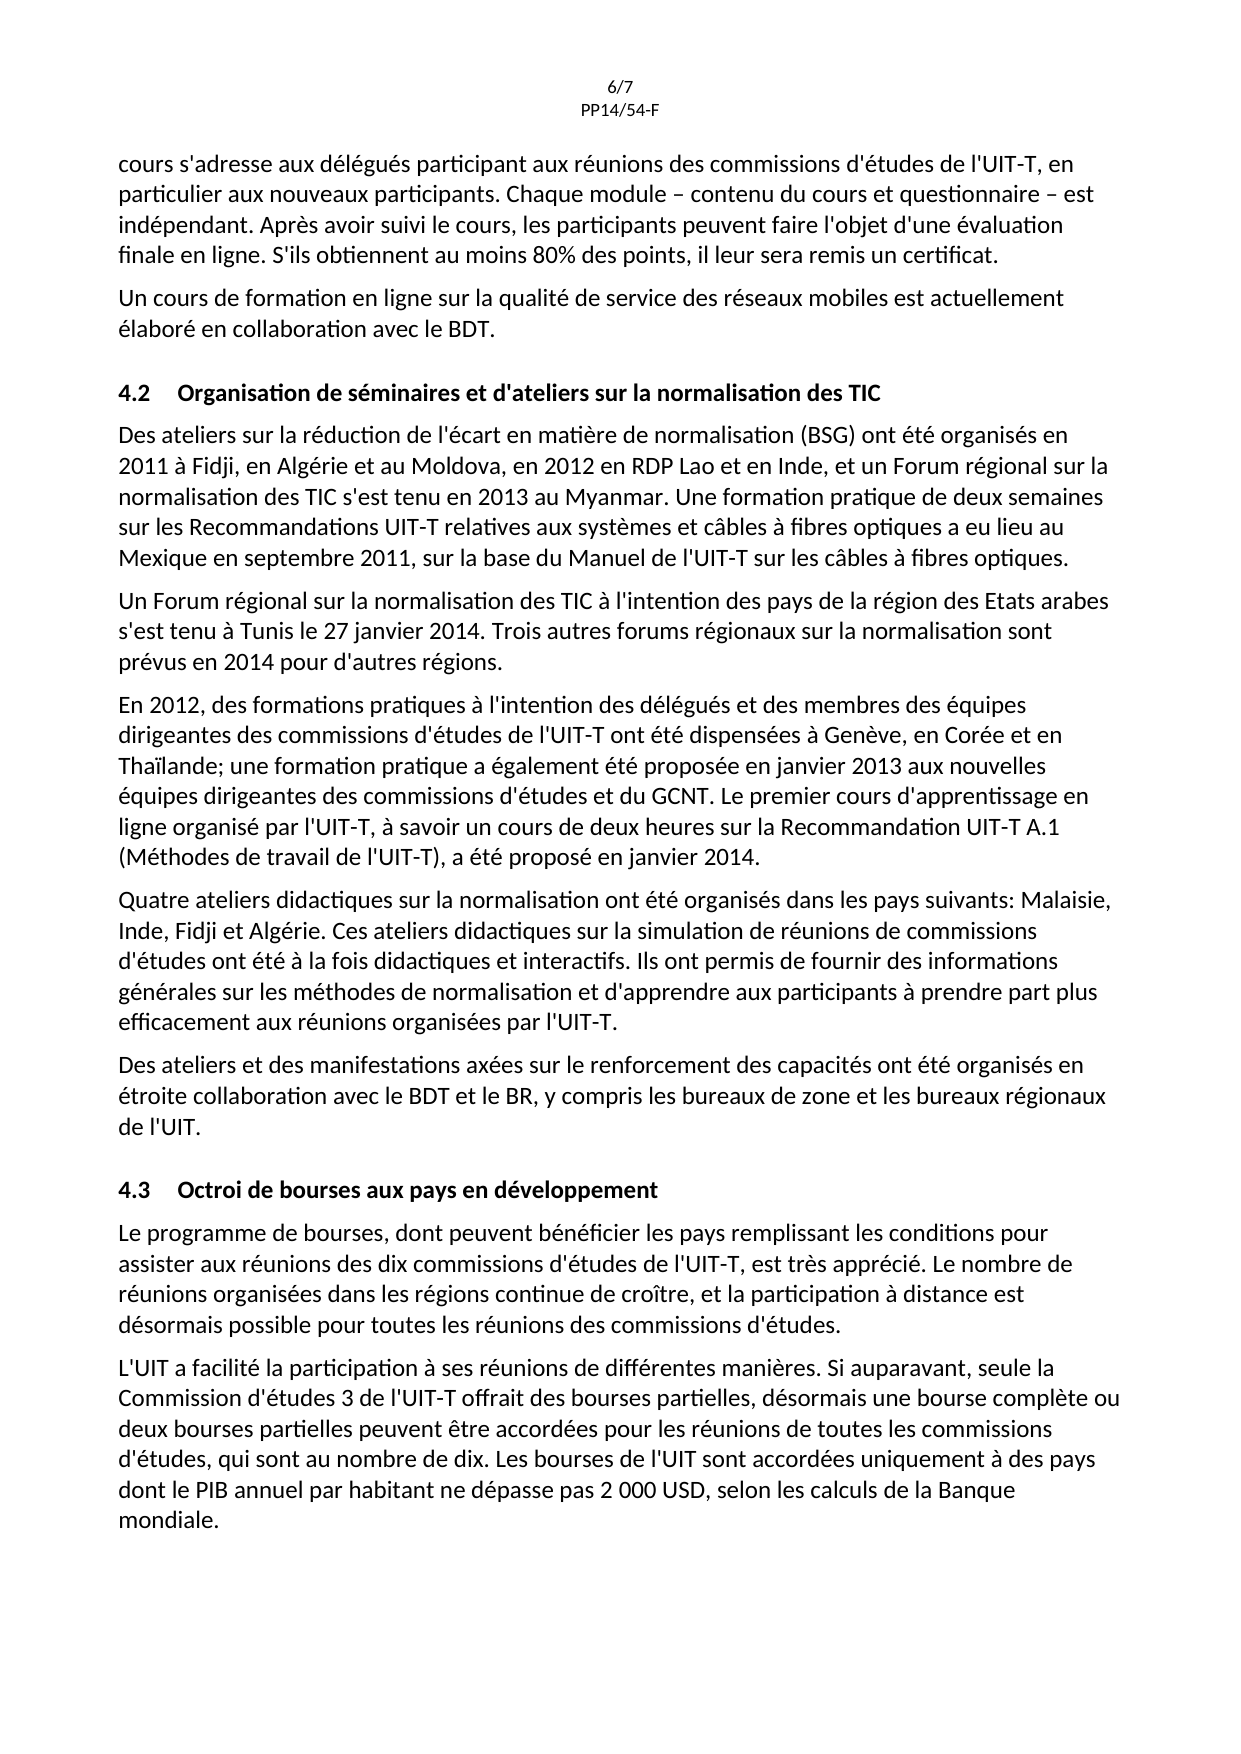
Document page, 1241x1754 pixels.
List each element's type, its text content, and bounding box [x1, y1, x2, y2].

text L'UIT a facilité la participation à ses réunions de différentes manières. Si auparavant, seule la Commission d'études 3 de l'UIT-T offrait des bourses partielles, désormais une bourse complète ou deux bourses partielles peuvent être accordées pour les réunions de toutes les commissions d'études, qui sont au nombre de dix. Les bourses de l'UIT sont accordées uniquement à des pays dont le PIB annuel par habitant ne dépasse pas 2 000 USD, selon les calculs de la Banque mondiale. [118, 1352, 1122, 1535]
text Quatre ateliers didactiques sur la normalisation ont été organisés dans les pays suivants: Malaisie, Inde, Fidji et Algérie. Ces ateliers didactiques sur la simulation de réunions de commissions d'études ont été à la fois didactiques et interactifs. Ils ont permis de fournir des informations générales sur les méthodes de normalisation et d'apprendre aux participants à prendre part plus efficacement aux réunions organisées par l'UIT-T. [118, 884, 1122, 1037]
text Des ateliers et des manifestations axées sur le renforcement des capacités ont été organisés en étroite collaboration avec le BDT et le BR, y compris les bureaux de zone et les bureaux régionaux de l'UIT. [118, 1049, 1122, 1141]
text Le programme de bourses, dont peuvent bénéficier les pays remplissant les conditions pour assister aux réunions des dix commissions d'études de l'UIT-T, est très apprécié. Le nombre de réunions organisées dans les régions continue de croître, et la participation à distance est désormais possible pour toutes les réunions des commissions d'études. [118, 1217, 1122, 1339]
subtitle 4.3 Octroi de bourses aux pays en développement [118, 1174, 1122, 1205]
text Des ateliers sur la réduction de l'écart en matière de normalisation (BSG) ont été organisés en 2011 à Fidji, en Algérie et au Moldova, en 2012 en RDP Lao et en Inde, et un Forum régional sur la normalisation des TIC s'est tenu en 2013 au Myanmar. Une formation pratique de deux semaines sur les Recommandations UIT-T relatives aux systèmes et câbles à fibres optiques a eu lieu au Mexique en septembre 2011, sur la base du Manuel de l'UIT-T sur les câbles à fibres optiques. [118, 420, 1122, 572]
subtitle 4.2 Organisation de séminaires et d'ateliers sur la normalisation des TIC [118, 377, 1122, 407]
text Un Forum régional sur la normalisation des TIC à l'intention des pays de la région des Etats arabes s'est tenu à Tunis le 27 janvier 2014. Trois autres forums régionaux sur la normalisation sont prévus en 2014 pour d'autres régions. [118, 585, 1122, 676]
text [118, 148, 1122, 270]
text Un cours de formation en ligne sur la qualité de service des réseaux mobiles est actuellement élaboré en collaboration avec le BDT. [118, 282, 1122, 343]
text En 2012, des formations pratiques à l'intention des délégués et des membres des équipes dirigeantes des commissions d'études de l'UIT-T ont été dispensées à Genève, en Corée et en Thaïlande; une formation pratique a également été proposée en janvier 2013 aux nouvelles équipes dirigeantes des commissions d'études et du GCNT. Le premier cours d'apprentissage en ligne organisé par l'UIT-T, à savoir un cours de deux heures sur la Recommandation UIT-T A.1 (Méthodes de travail de l'UIT-T), a été proposé en janvier 2014. [118, 689, 1122, 872]
